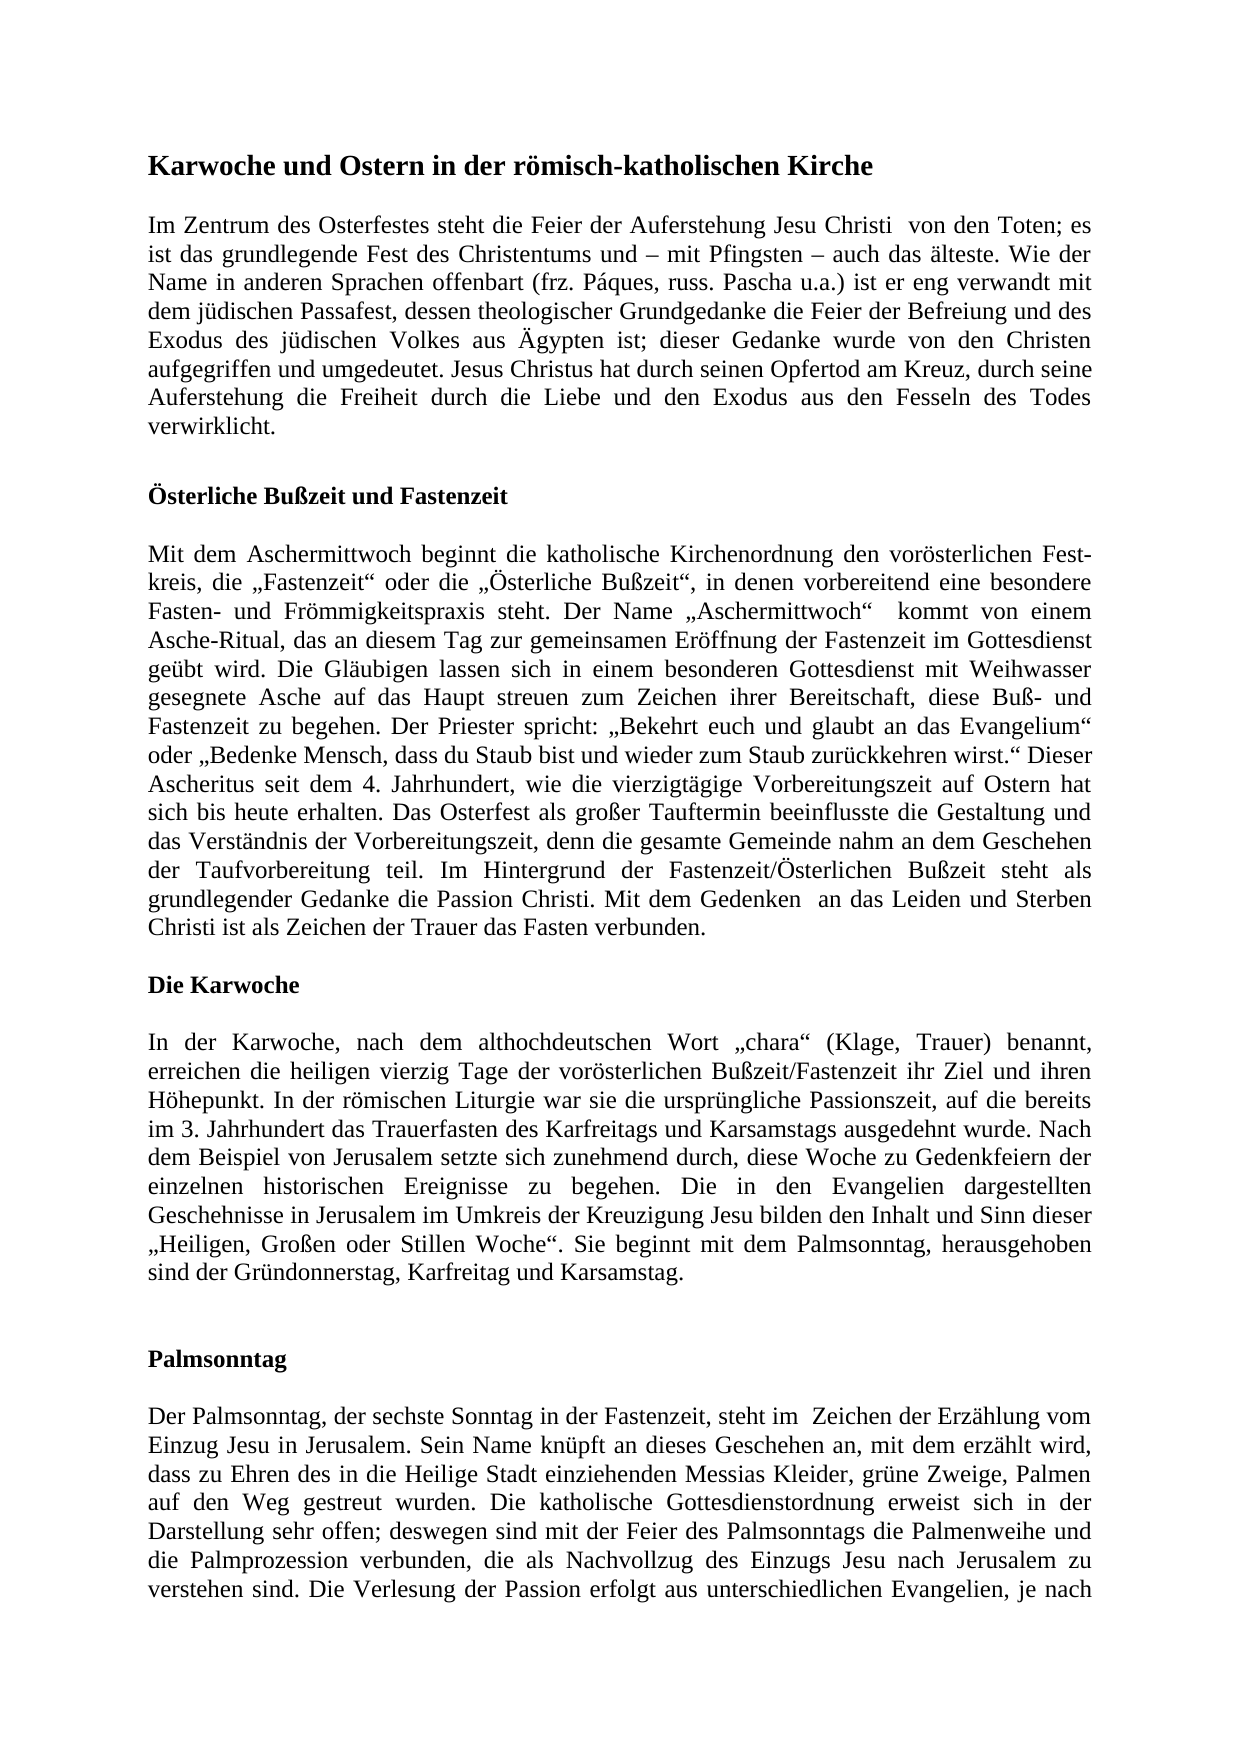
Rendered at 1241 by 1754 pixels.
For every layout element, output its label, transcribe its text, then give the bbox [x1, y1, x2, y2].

text Österliche Bußzeit und Fastenzeit [148, 481, 1093, 510]
text Palmsonntag [148, 1344, 1093, 1372]
text In der Karwoche, nach dem althochdeutschen Wort „chara“ (Klage, Trauer) benannt, erreichen die heiligen vierzig Tage der vorösterlichen Bußzeit/Fastenzeit ihr Ziel und ihren Höhepunkt. In der römischen Liturgie war sie die ursprüngliche Passionszeit, auf die bereits im 3. Jahrhundert das Trauerfasten des Karfreitags und Karsamstags ausgedehnt wurde. Nach dem Beispiel von Jerusalem setzte sich zunehmend durch, diese Woche zu Gedenkfeiern der einzelnen historischen Ereignisse zu begehen. Die in den Evangelien dargestellten Geschehnisse in Jerusalem im Umkreis der Kreuzigung Jesu bilden den Inhalt und Sinn dieser „Heiligen, Großen oder Stillen Woche“. Sie beginnt mit dem Palmsonntag, herausgehoben sind der Gründonnerstag, Karfreitag und Karsamstag. [148, 1027, 1093, 1286]
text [148, 1401, 1093, 1602]
text Im Zentrum des Osterfestes steht die Feier der Auferstehung Jesu Christi von den Toten; es ist das grundlegende Fest des Christentums und – mit Pfingsten – auch das älteste. Wie der Name in anderen Sprachen offenbart (frz. Páques, russ. Pascha u.a.) ist er eng verwandt mit dem jüdischen Passafest, dessen theologischer Grundgedanke die Feier der Befreiung und des Exodus des jüdischen Volkes aus Ägypten ist; dieser Gedanke wurde von den Christen aufgegriffen und umgedeutet. Jesus Christus hat durch seinen Opfertod am Kreuz, durch seine Auferstehung die Freiheit durch die Liebe und den Exodus aus den Fesseln des Todes verwirklicht. [148, 210, 1093, 440]
text Die Karwoche [148, 970, 1093, 999]
text Karwoche und Ostern in der römisch-katholischen Kirche [148, 148, 1093, 181]
text Mit dem Aschermittwoch beginnt die katholische Kirchenordnung den vorösterlichen Fest-kreis, die „Fastenzeit“ oder die „Österliche Bußzeit“, in denen vorbereitend eine besondere Fasten- und Frömmigkeitspraxis steht. Der Name „Aschermittwoch“ kommt von einem Asche-Ritual, das an diesem Tag zur gemeinsamen Eröffnung der Fastenzeit im Gottesdienst geübt wird. Die Gläubigen lassen sich in einem besonderen Gottesdienst mit Weihwasser gesegnete Asche auf das Haupt streuen zum Zeichen ihrer Bereitschaft, diese Buß- und Fastenzeit zu begehen. Der Priester spricht: „Bekehrt euch und glaubt an das Evangelium“ oder „Bedenke Mensch, dass du Staub bist und wieder zum Staub zurückkehren wirst.“ Dieser Ascheritus seit dem 4. Jahrhundert, wie die vierzigtägige Vorbereitungszeit auf Ostern hat sich bis heute erhalten. Das Osterfest als großer Tauftermin beeinflusste die Gestaltung und das Verständnis der Vorbereitungszeit, denn die gesamte Gemeinde nahm an dem Geschehen der Taufvorbereitung teil. Im Hintergrund der Fastenzeit/Österlichen Bußzeit steht als grundlegender Gedanke die Passion Christi. Mit dem Gedenken an das Leiden und Sterben Christi ist als Zeichen der Trauer das Fasten verbunden. [148, 539, 1093, 941]
